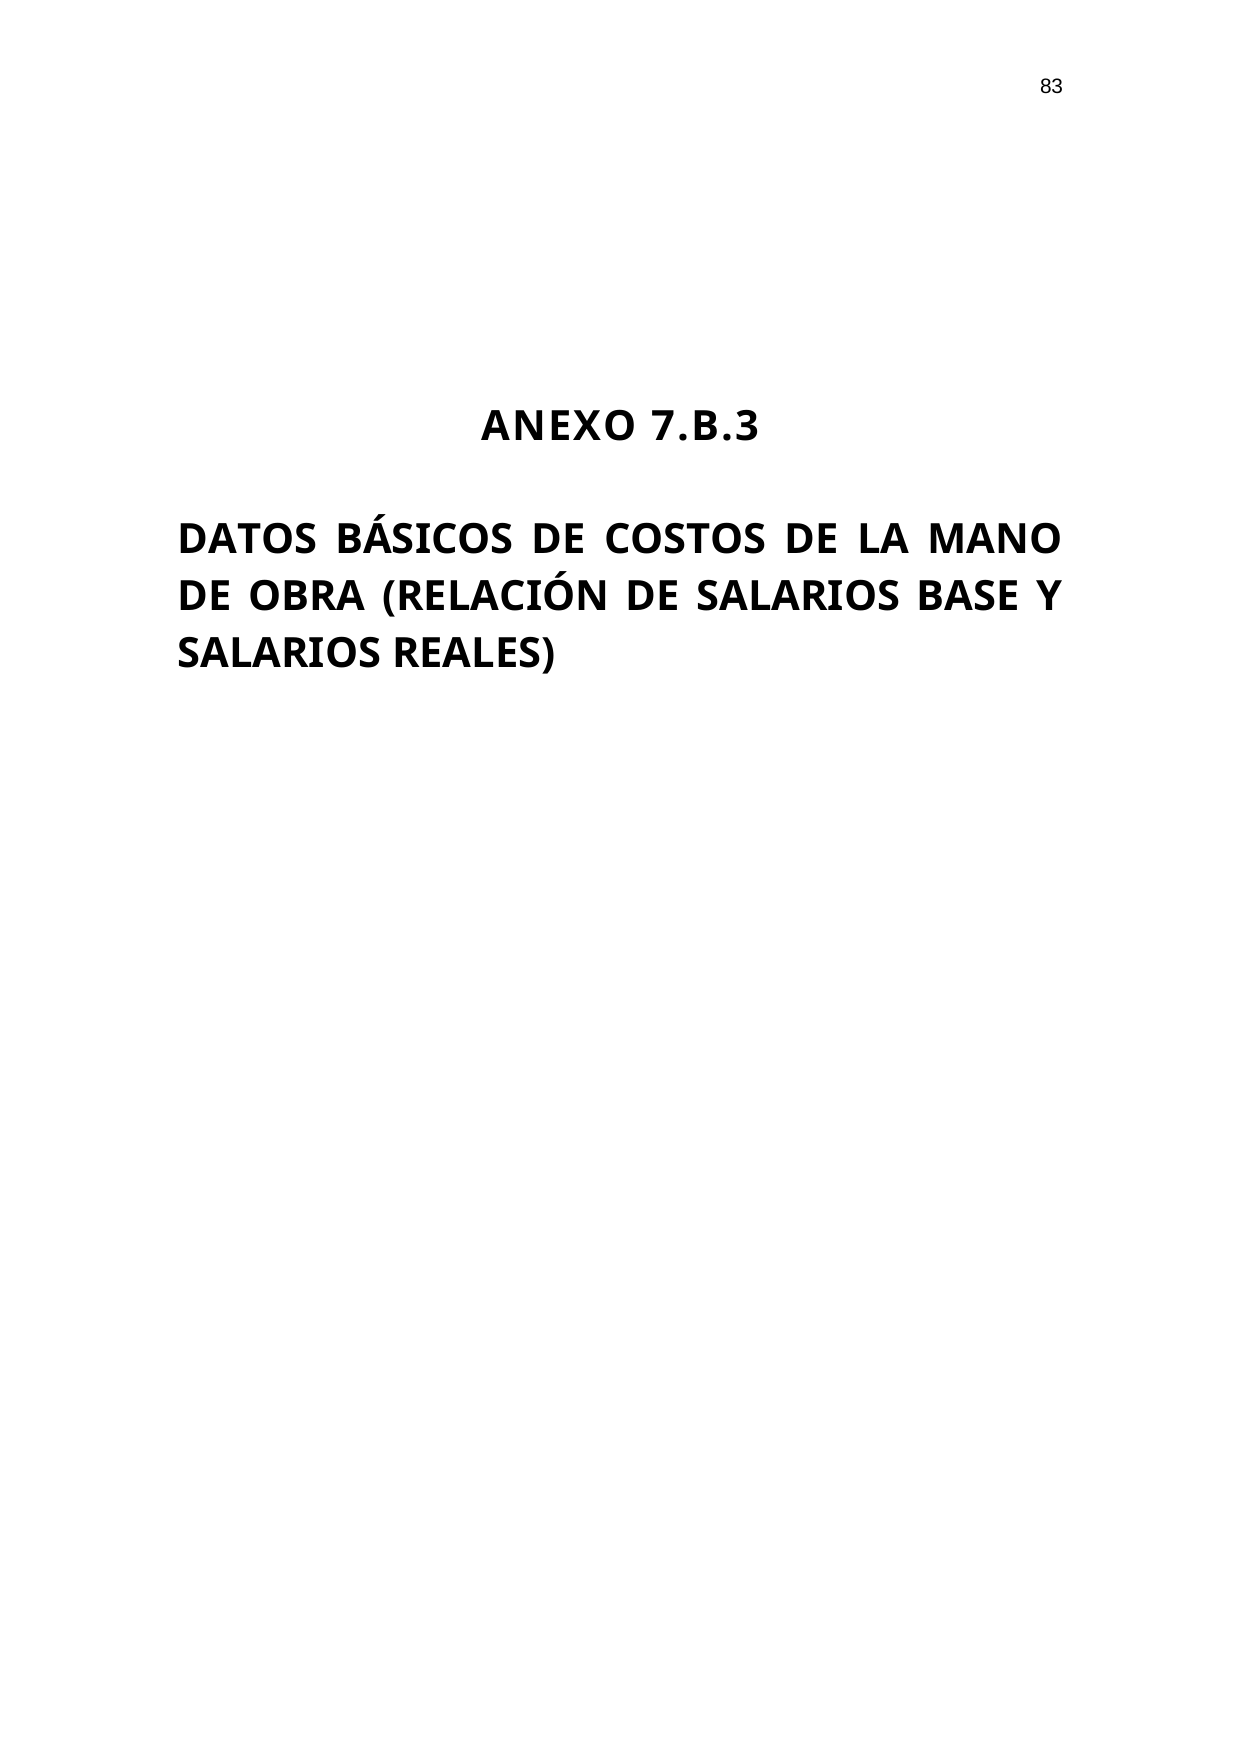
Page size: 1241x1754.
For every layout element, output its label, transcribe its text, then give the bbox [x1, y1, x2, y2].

subtitle ANEXO 7.B.3 [177, 396, 1063, 452]
text DATOS BÁSICOS DE COSTOS DE LA MANO DE OBRA (RELACIÓN DE SALARIOS BASE Y SALARIOS REALES) [177, 509, 1063, 679]
